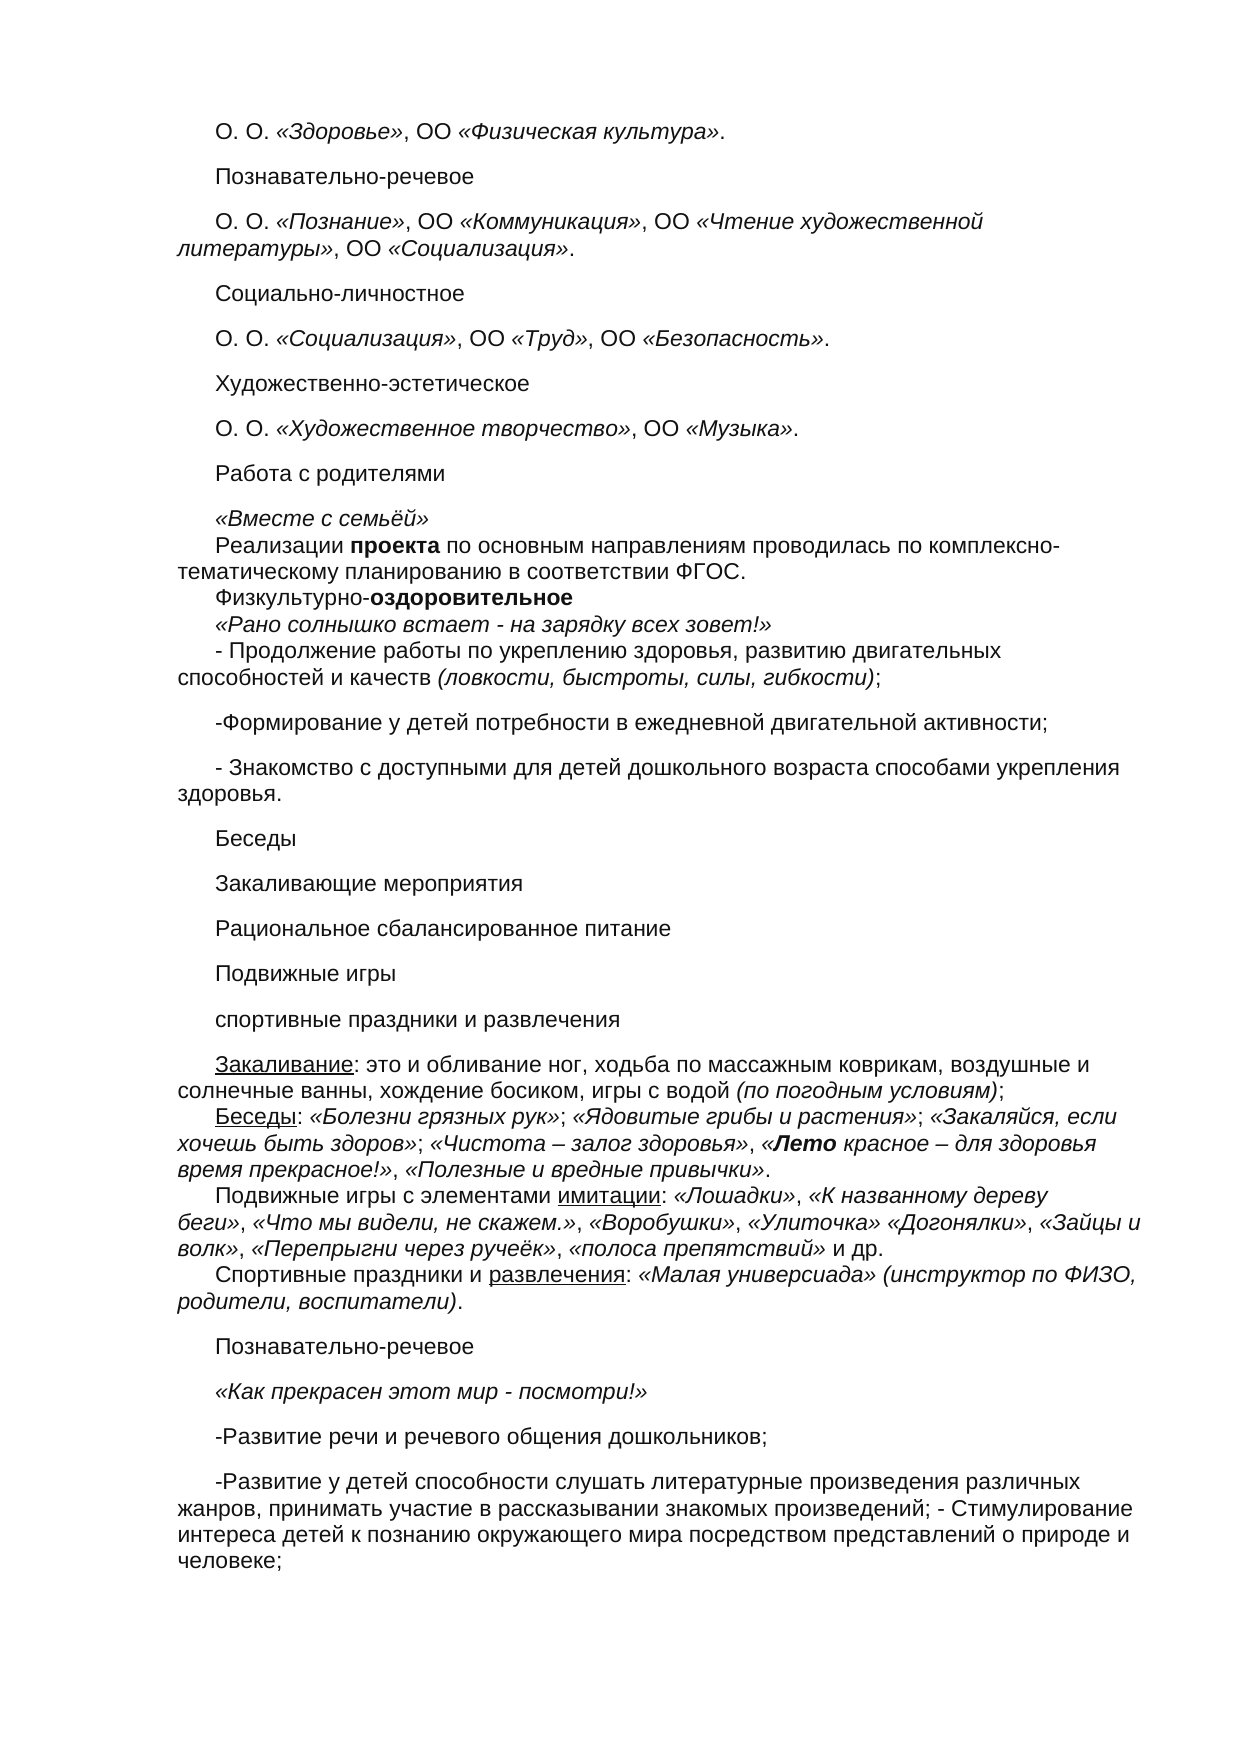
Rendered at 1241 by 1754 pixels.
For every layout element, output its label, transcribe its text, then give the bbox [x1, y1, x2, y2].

text Познавательно-речевое [177, 163, 1152, 189]
text «Как прекрасен этот мир - посмотри!» [177, 1378, 1152, 1404]
text Подвижные игры [177, 960, 1152, 987]
text -Развитие у детей способности слушать литературные произведения различных жанров, принимать участие в рассказывании знакомых произведений; - Стимулирование интереса детей к познанию окружающего мира посредством представлений о природе и человеке; [177, 1468, 1152, 1574]
text Социально-личностное [177, 280, 1152, 306]
text Художественно-эстетическое [177, 370, 1152, 396]
text Подвижные игры с элементами имитации: «Лошадки», «К названному дереву беги», «Что мы видели, не скажем.», «Воробушки», «Улиточка» «Догонялки», «Зайцы и волк», «Перепрыгни через ручеёк», «полоса препятствий» и др. [177, 1182, 1152, 1261]
text - Знакомство с доступными для детей дошкольного возраста способами укрепления здоровья. [177, 754, 1152, 806]
text - Продолжение работы по укреплению здоровья, развитию двигательных способностей и качеств (ловкости, быстроты, силы, гибкости); [177, 637, 1152, 690]
text Спортивные праздники и развлечения: «Малая универсиада» (инструктор по ФИЗО, родители, воспитатели). [177, 1261, 1152, 1314]
text «Вместе с семьёй» [177, 505, 1152, 532]
text Познавательно-речевое [177, 1333, 1152, 1359]
text Физкультурно-оздоровительное [177, 584, 1152, 611]
text О. О. «Художественное творчество», ОО «Музыка». [177, 415, 1152, 441]
text Реализации проекта по основным направлениям проводилась по комплексно-тематическому планированию в соответствии ФГОС. [177, 532, 1152, 584]
text Закаливающие мероприятия [177, 870, 1152, 897]
text -Формирование у детей потребности в ежедневной двигательной активности; [177, 708, 1152, 735]
text Рациональное сбалансированное питание [177, 915, 1152, 942]
text Закаливание: это и обливание ног, ходьба по массажным коврикам, воздушные и солнечные ванны, хождение босиком, игры с водой (по погодным условиям); [177, 1051, 1152, 1103]
text спортивные праздники и развлечения [177, 1006, 1152, 1032]
text Беседы: «Болезни грязных рук»; «Ядовитые грибы и растения»; «Закаляйся, если хочешь быть здоров»; «Чистота – залог здоровья», «Лето красное – для здоровья время прекрасное!», «Полезные и вредные привычки». [177, 1103, 1152, 1182]
text О. О. «Здоровье», ОО «Физическая культура». [177, 118, 1152, 144]
text «Рано солнышко встает - на зарядку всех зовет!» [177, 611, 1152, 637]
text О. О. «Познание», ОО «Коммуникация», ОО «Чтение художественной литературы», ОО «Социализация». [177, 208, 1152, 261]
text Беседы [177, 825, 1152, 851]
text Работа с родителями [177, 460, 1152, 487]
text -Развитие речи и речевого общения дошкольников; [177, 1423, 1152, 1449]
text О. О. «Социализация», ОО «Труд», ОО «Безопасность». [177, 325, 1152, 351]
